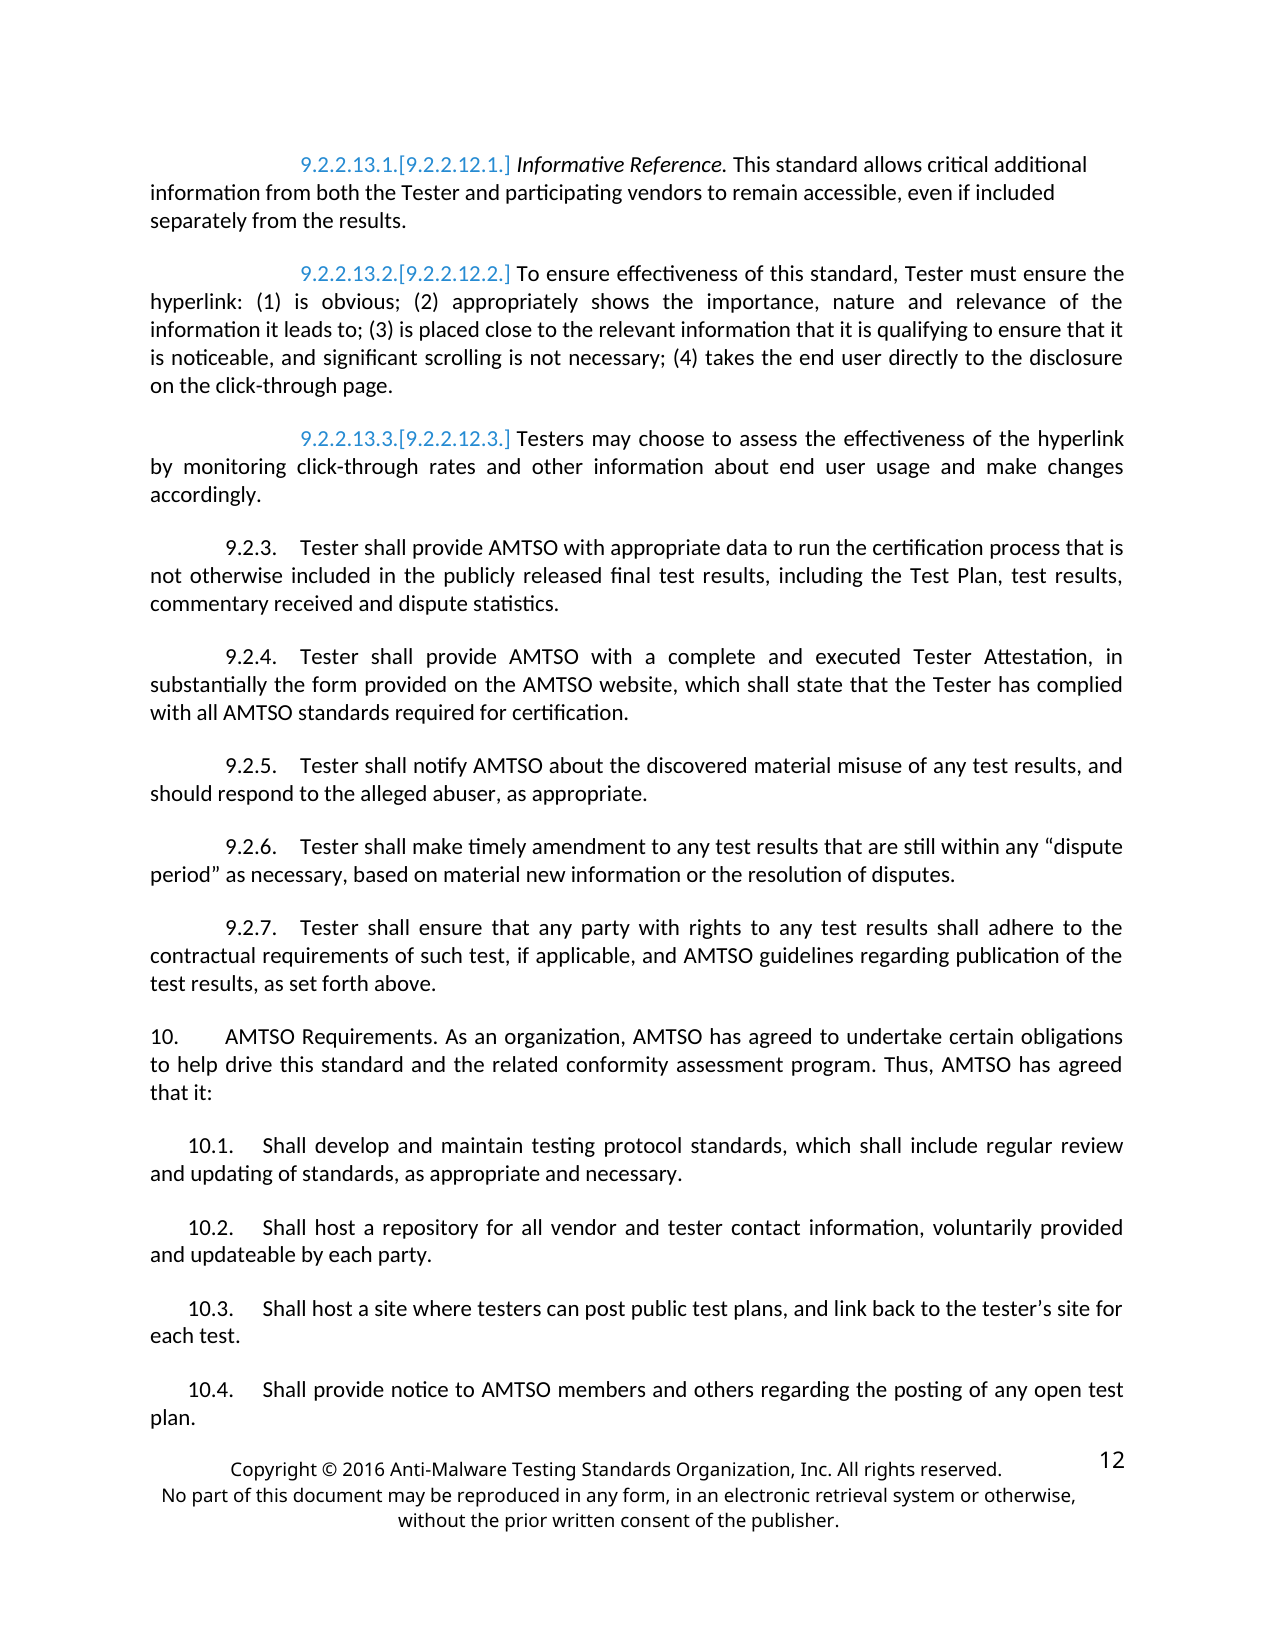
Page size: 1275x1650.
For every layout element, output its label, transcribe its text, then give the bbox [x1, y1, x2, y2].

list To ensure effectiveness of this standard, Tester must ensure the hyperlink: (1) is obvious; (2) appropriately shows the importance, nature and relevance of the information it leads to; (3) is placed close to the relevant information that it is qualifying to ensure that it is noticeable, and significant scrolling is not necessary; (4) takes the end user directly to the disclosure on the click-through page. [150, 259, 1125, 399]
list Tester shall provide AMTSO with appropriate data to run the certification process that is not otherwise included in the publicly released final test results, including the Test Plan, test results, commentary received and dispute statistics. [150, 533, 1125, 617]
list AMTSO Requirements. As an organization, AMTSO has agreed to undertake certain obligations to help drive this standard and the related conformity assessment program. Thus, AMTSO has agreed that it: [150, 1022, 1125, 1107]
list Shall host a site where testers can post public test plans, and link back to the tester’s site for each test. [150, 1294, 1125, 1350]
list Tester shall provide AMTSO with a complete and executed Tester Attestation, in substantially the form provided on the AMTSO website, which shall state that the Tester has complied with all AMTSO standards required for certification. [150, 642, 1125, 726]
list Shall develop and maintain testing protocol standards, which shall include regular review and updating of standards, as appropriate and necessary. [150, 1132, 1125, 1188]
list Tester shall make timely amendment to any test results that are still within any “dispute period” as necessary, based on material new information or the resolution of disputes. [150, 832, 1125, 888]
list Tester shall notify AMTSO about the discovered material misuse of any test results, and should respond to the alleged abuser, as appropriate. [150, 751, 1125, 807]
list Testers may choose to assess the effectiveness of the hyperlink by monitoring click-through rates and other information about end user usage and make changes accordingly. [150, 424, 1125, 508]
list Shall host a repository for all vendor and tester contact information, voluntarily provided and updateable by each party. [150, 1213, 1125, 1269]
list Shall provide notice to AMTSO members and others regarding the posting of any open test plan. [150, 1375, 1125, 1431]
list Informative Reference. This standard allows critical additional information from both the Tester and participating vendors to remain accessible, even if included separately from the results. [150, 150, 1125, 234]
list Tester shall ensure that any party with rights to any test results shall adhere to the contractual requirements of such test, if applicable, and AMTSO guidelines regarding publication of the test results, as set forth above. [150, 913, 1125, 997]
